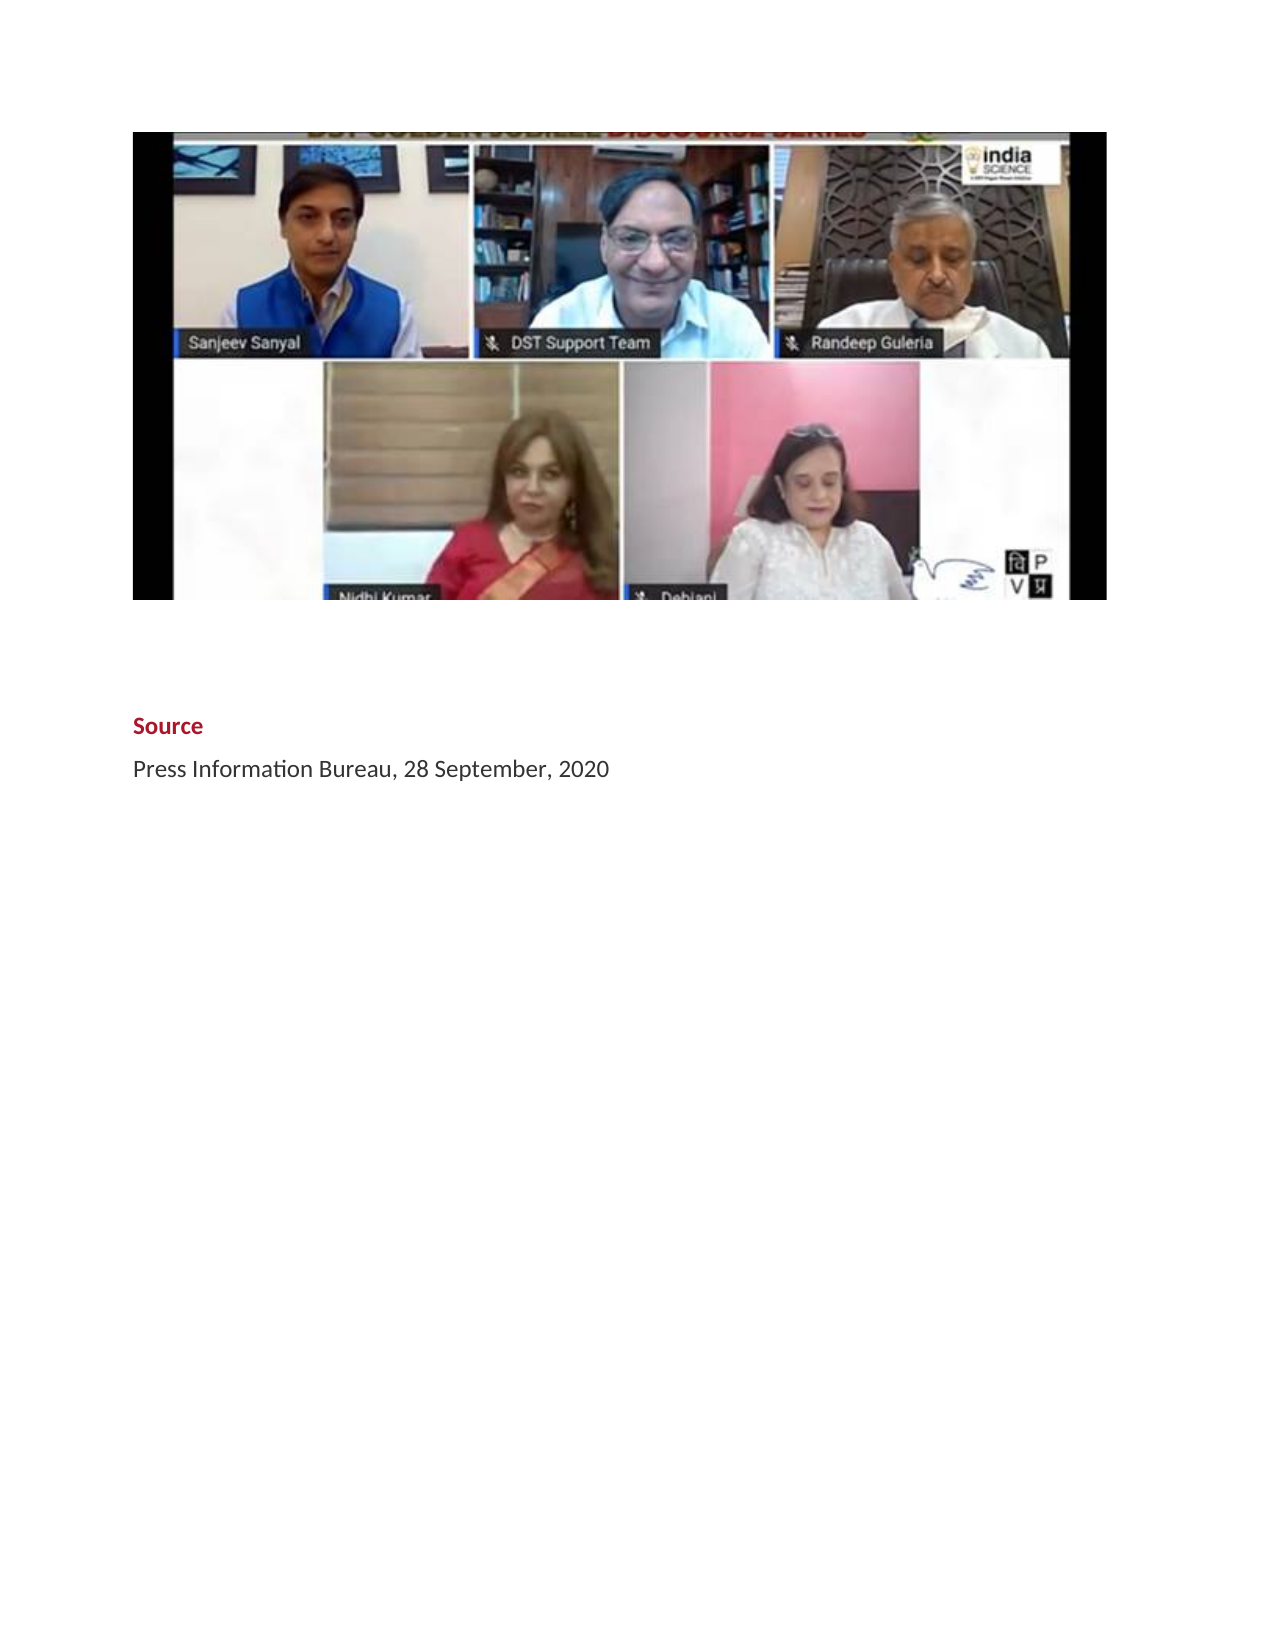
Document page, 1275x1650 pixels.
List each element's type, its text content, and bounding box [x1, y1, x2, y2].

text Press Information Bureau, 28 September, 2020 [133, 753, 1167, 784]
text Source [133, 710, 1167, 741]
picture [132, 132, 1107, 600]
